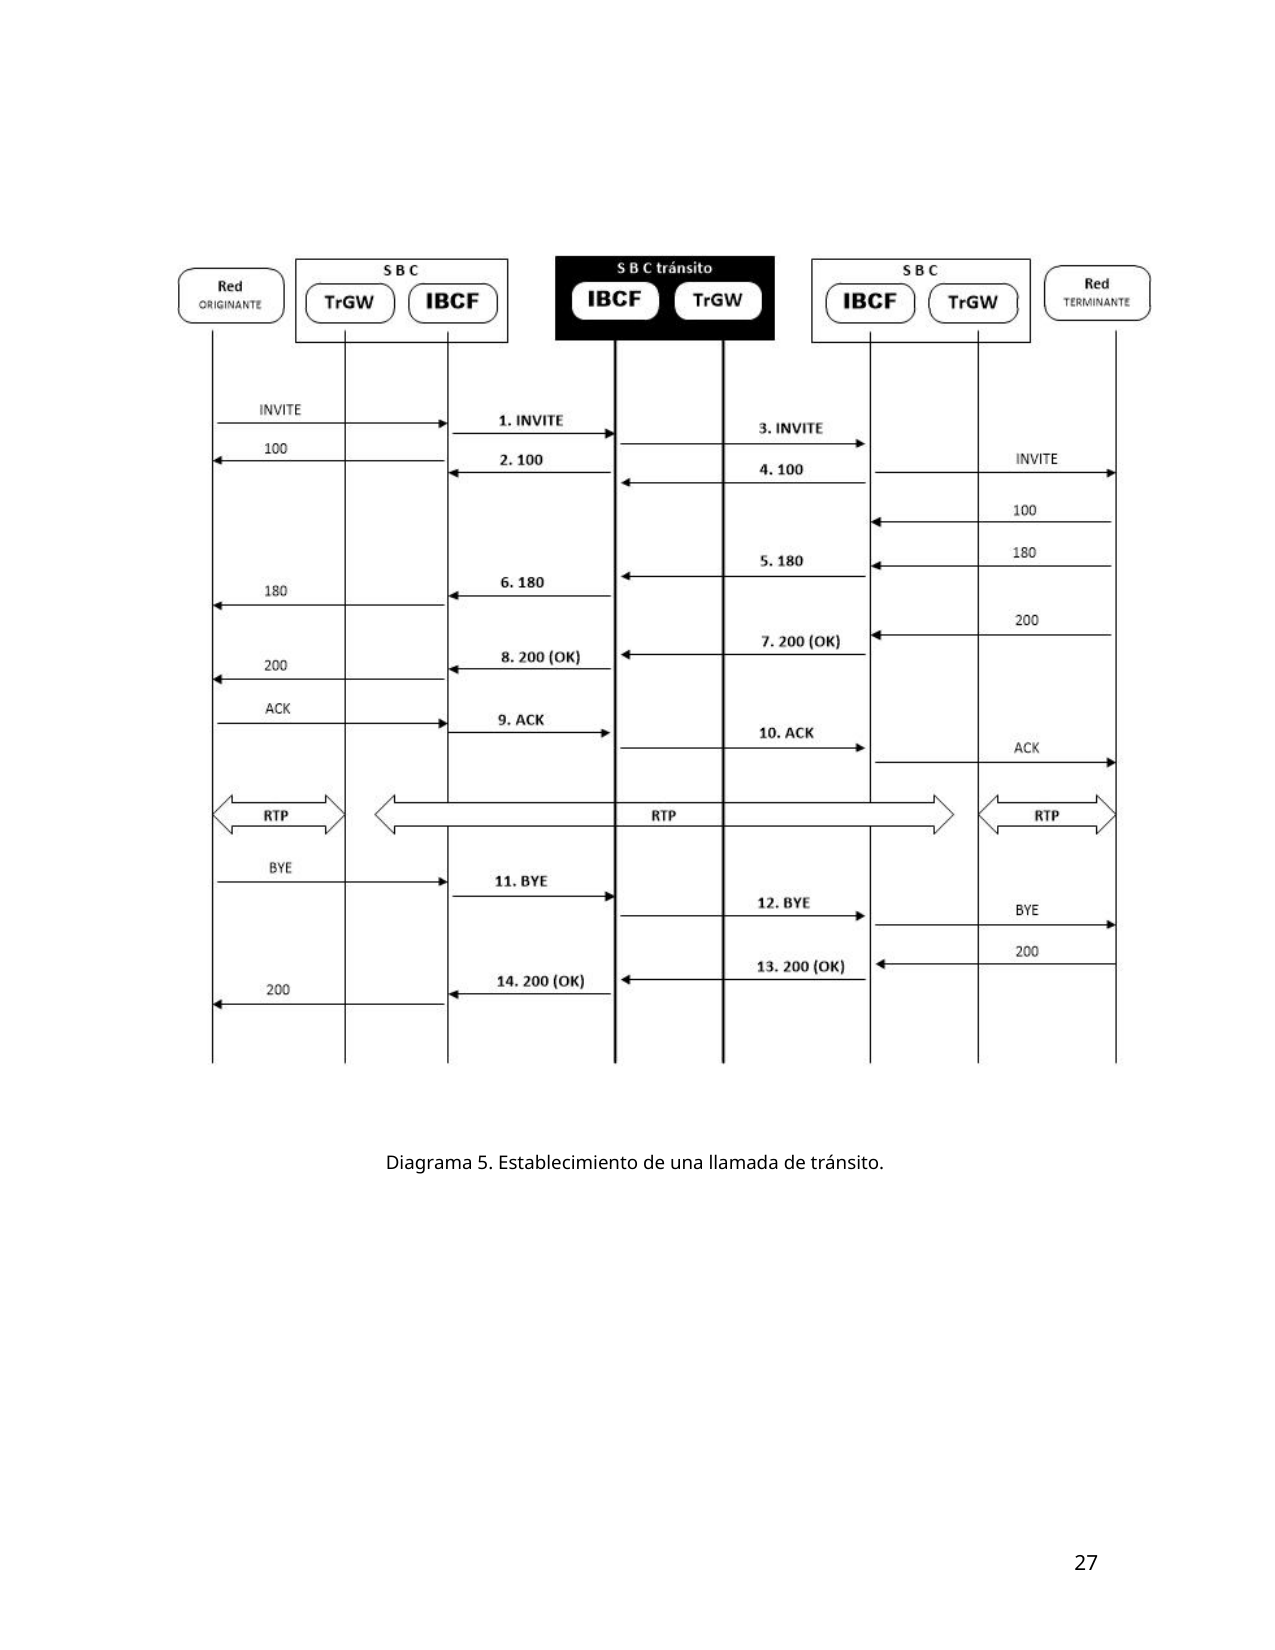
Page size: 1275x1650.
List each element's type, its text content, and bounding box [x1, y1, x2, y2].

text Diagrama 5. Establecimiento de una llamada de tránsito. [177, 1150, 1093, 1175]
picture [177, 221, 1152, 1096]
